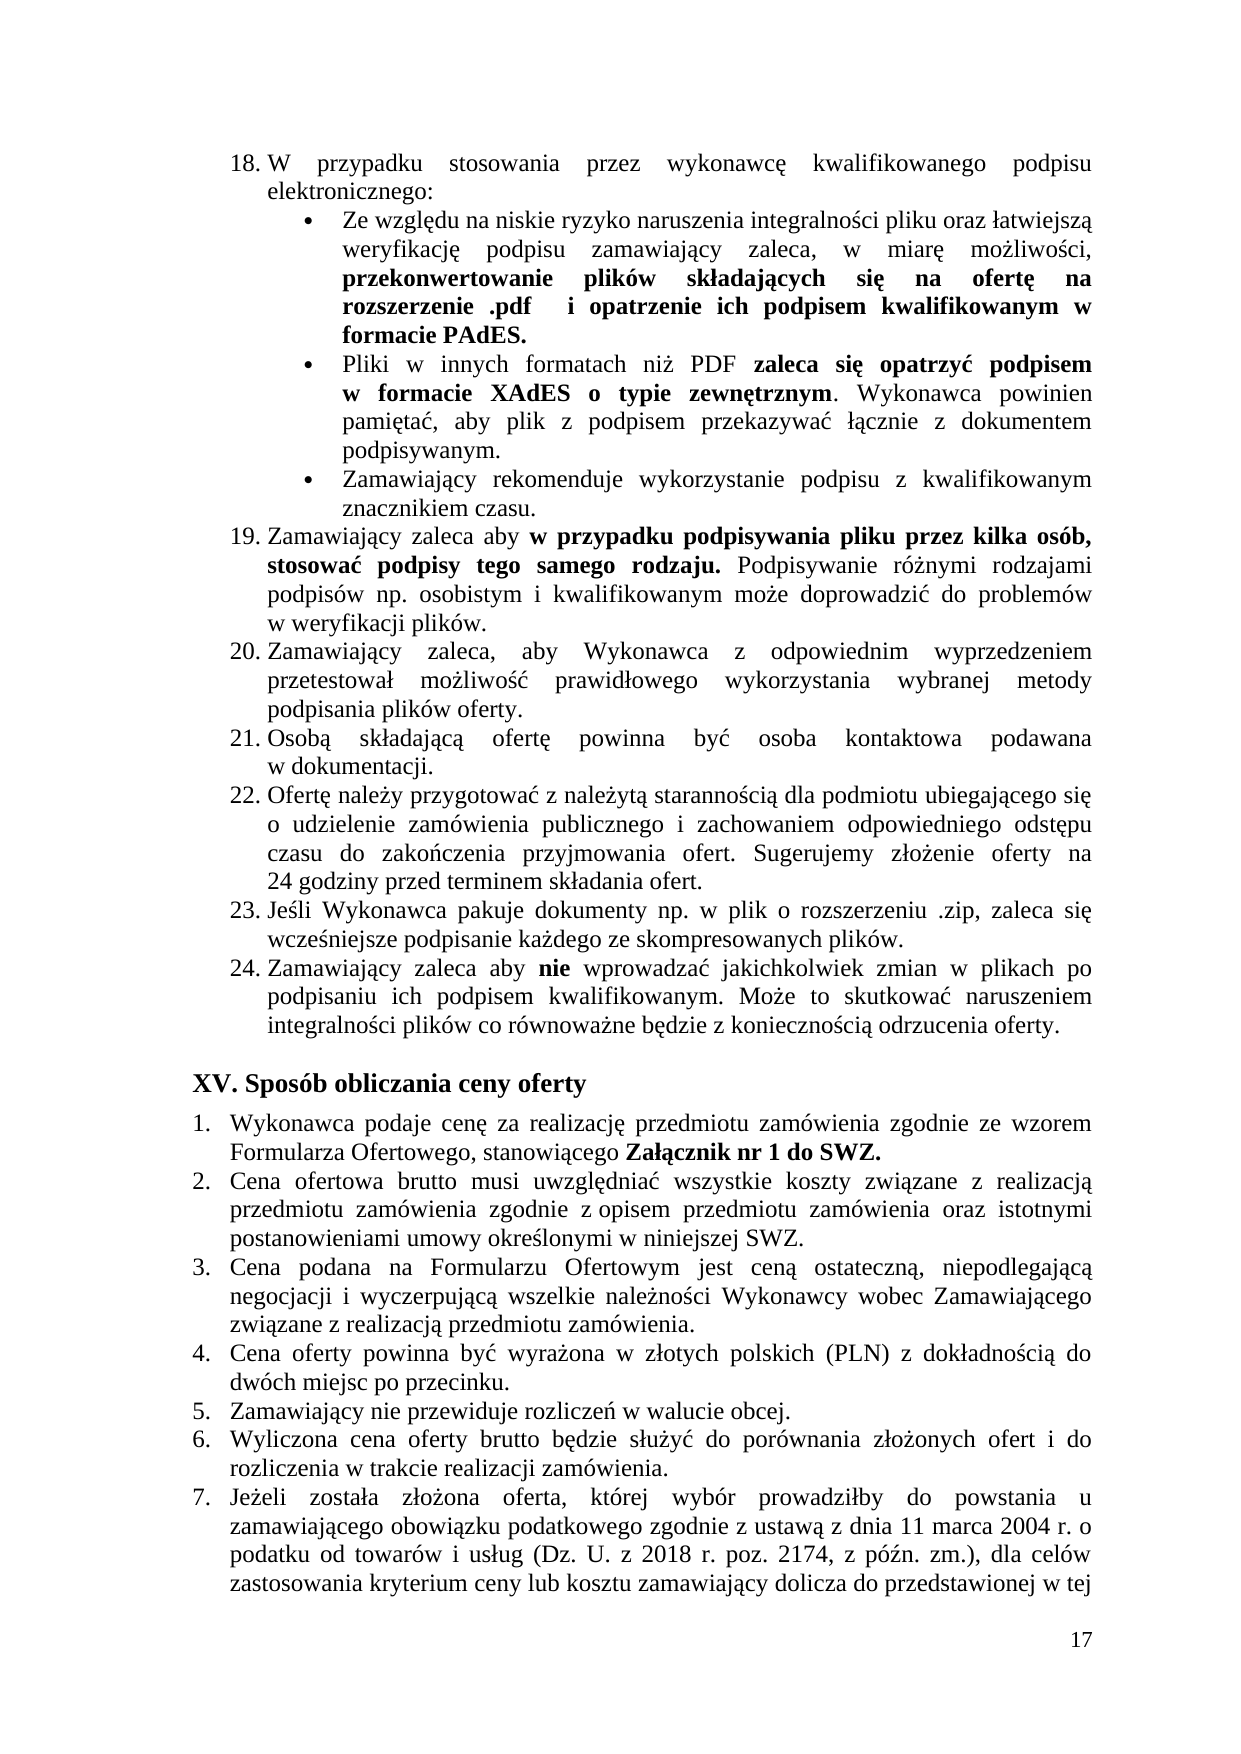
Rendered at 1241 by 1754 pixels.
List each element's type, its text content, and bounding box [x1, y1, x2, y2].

list Cena ofertowa brutto musi uwzględniać wszystkie koszty związane z realizacją przedmiotu zamówienia zgodnie z opisem przedmiotu zamówienia oraz istotnymi postanowieniami umowy określonymi w niniejszej SWZ. [192, 1166, 1093, 1252]
list Zamawiający rekomenduje wykorzystanie podpisu z kwalifikowanym znacznikiem czasu. [304, 464, 1093, 521]
list W przypadku stosowania przez wykonawcę kwalifikowanego podpisu elektronicznego: [229, 148, 1093, 205]
list Jeśli Wykonawca pakuje dokumenty np. w plik o rozszerzeniu .zip, zaleca się wcześniejsze podpisanie każdego ze skompresowanych plików. [229, 895, 1093, 953]
list Osobą składającą ofertę powinna być osoba kontaktowa podawana w dokumentacji. [229, 723, 1093, 780]
list Ze względu na niskie ryzyko naruszenia integralności pliku oraz łatwiejszą weryfikację podpisu zamawiający zaleca, w miarę możliwości, przekonwertowanie plików składających się na ofertę na rozszerzenie .pdf i opatrzenie ich podpisem kwalifikowanym w formacie PAdES. [304, 205, 1093, 349]
list Zamawiający zaleca, aby Wykonawca z odpowiednim wyprzedzeniem przetestował możliwość prawidłowego wykorzystania wybranej metody podpisania plików oferty. [229, 636, 1093, 723]
list Zamawiający nie przewiduje rozliczeń w walucie obcej. [192, 1396, 1093, 1424]
list Zamawiający zaleca aby w przypadku podpisywania pliku przez kilka osób, stosować podpisy tego samego rodzaju. Podpisywanie różnymi rodzajami podpisów np. osobistym i kwalifikowanym może doprowadzić do problemów w weryfikacji plików. [229, 521, 1093, 636]
list Wyliczona cena oferty brutto będzie służyć do porównania złożonych ofert i do rozliczenia w trakcie realizacji zamówienia. [192, 1424, 1093, 1482]
list Cena oferty powinna być wyrażona w złotych polskich (PLN) z dokładnością do dwóch miejsc po przecinku. [192, 1338, 1093, 1396]
list Zamawiający zaleca aby nie wprowadzać jakichkolwiek zmian w plikach po podpisaniu ich podpisem kwalifikowanym. Może to skutkować naruszeniem integralności plików co równoważne będzie z koniecznością odrzucenia oferty. [229, 953, 1093, 1039]
list Ofertę należy przygotować z należytą starannością dla podmiotu ubiegającego się o udzielenie zamówienia publicznego i zachowaniem odpowiedniego odstępu czasu do zakończenia przyjmowania ofert. Sugerujemy złożenie oferty na 24 godziny przed terminem składania ofert. [229, 780, 1093, 895]
text XV. Sposób obliczania ceny oferty [192, 1068, 1093, 1099]
list Cena podana na Formularzu Ofertowym jest ceną ostateczną, niepodlegającą negocjacji i wyczerpującą wszelkie należności Wykonawcy wobec Zamawiającego związane z realizacją przedmiotu zamówienia. [192, 1252, 1093, 1338]
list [192, 1482, 1093, 1597]
list Pliki w innych formatach niż PDF zaleca się opatrzyć podpisem w formacie XAdES o typie zewnętrznym. Wykonawca powinien pamiętać, aby plik z podpisem przekazywać łącznie z dokumentem podpisywanym. [304, 349, 1093, 464]
list Wykonawca podaje cenę za realizację przedmiotu zamówienia zgodnie ze wzorem Formularza Ofertowego, stanowiącego Załącznik nr 1 do SWZ. [192, 1108, 1093, 1166]
